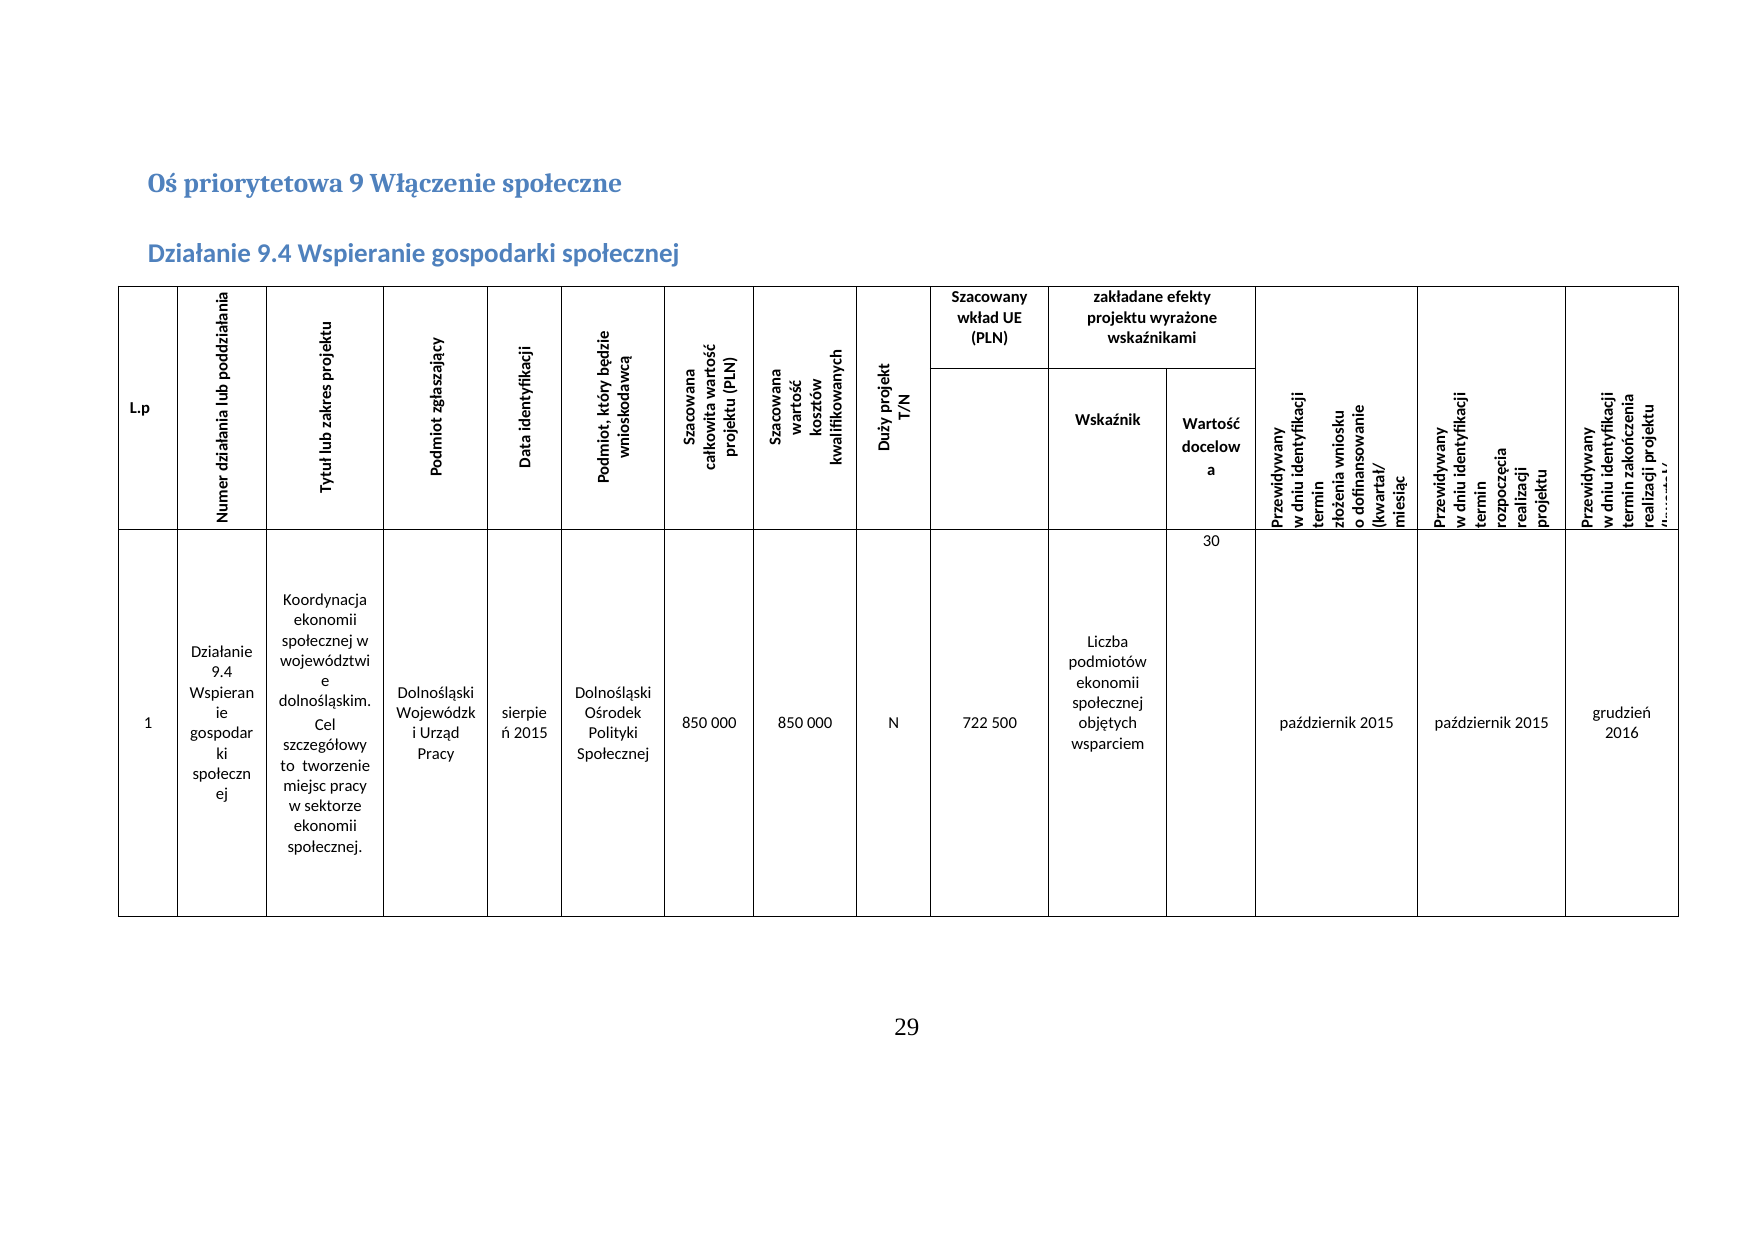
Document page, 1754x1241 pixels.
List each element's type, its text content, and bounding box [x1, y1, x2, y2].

table_header zakładane efekty projektu wyrażone wskaźnikami [1049, 287, 1255, 368]
table_cell październik 2015 [1418, 530, 1565, 916]
table_cell Działanie 9.4 Wspieranie gospodarki społecznej [178, 530, 266, 916]
table_cell październik 2015 [1256, 530, 1417, 916]
table_header Przewidywany w dniu identyfikacji termin złożenia wniosku o dofinansowanie (kwartał/ miesiąc oraz rok) [1256, 287, 1417, 529]
table_header Duży projekt T/N [857, 287, 930, 529]
table_header Data identyfikacji [488, 287, 561, 529]
subtitle Działanie 9.4 Wspieranie gospodarki społecznej [148, 236, 1665, 269]
table_cell grudzień 2016 [1566, 530, 1678, 916]
subtitle Oś priorytetowa 9 Włączenie społeczne [148, 168, 1665, 200]
table_cell N [857, 530, 930, 916]
table_header Przewidywany w dniu identyfikacji termin rozpoczęcia realizacji projektu (kwartał/ miesiąc oraz rok [1418, 287, 1565, 529]
table_cell Dolnośląski Wojewódzki Urząd Pracy [384, 530, 487, 916]
table_cell Wskaźnik [1049, 369, 1166, 529]
table_cell Liczba podmiotów ekonomii społecznej objętych wsparciem [1049, 530, 1166, 916]
table_header Przewidywany w dniu identyfikacji termin zakończenia realizacji projektu (kwartał/ miesiąc oraz rok [1566, 287, 1678, 529]
table_cell 850 000 [754, 530, 856, 916]
table_header L.p [119, 287, 177, 529]
table_header Numer działania lub poddziałania [178, 287, 266, 529]
table_header Szacowana wartość kosztów kwalifikowanych [754, 287, 856, 529]
table_header Szacowana całkowita wartość projektu (PLN) [665, 287, 753, 529]
table_cell 722 500 [931, 530, 1048, 916]
table_header Podmiot, który będzie wnioskodawcą [562, 287, 664, 529]
table_header Szacowany wkład UE (PLN) [931, 287, 1048, 368]
table_cell Koordynacja ekonomii społecznej w województwie dolnośląskim. Cel szczegółowy to tworzenie miejsc pracy w sektorze ekonomii społecznej. [267, 530, 383, 916]
table_cell Dolnośląski Ośrodek Polityki Społecznej [562, 530, 664, 916]
table_header Tytuł lub zakres projektu [267, 287, 383, 529]
table_cell 30 [1167, 530, 1255, 916]
table_cell Wartość docelowa [1167, 369, 1255, 529]
table_cell sierpień 2015 [488, 530, 561, 916]
table_cell [931, 369, 1048, 529]
table_header Podmiot zgłaszający [384, 287, 487, 529]
table_cell 850 000 [665, 530, 753, 916]
table_cell 1 [119, 530, 177, 916]
